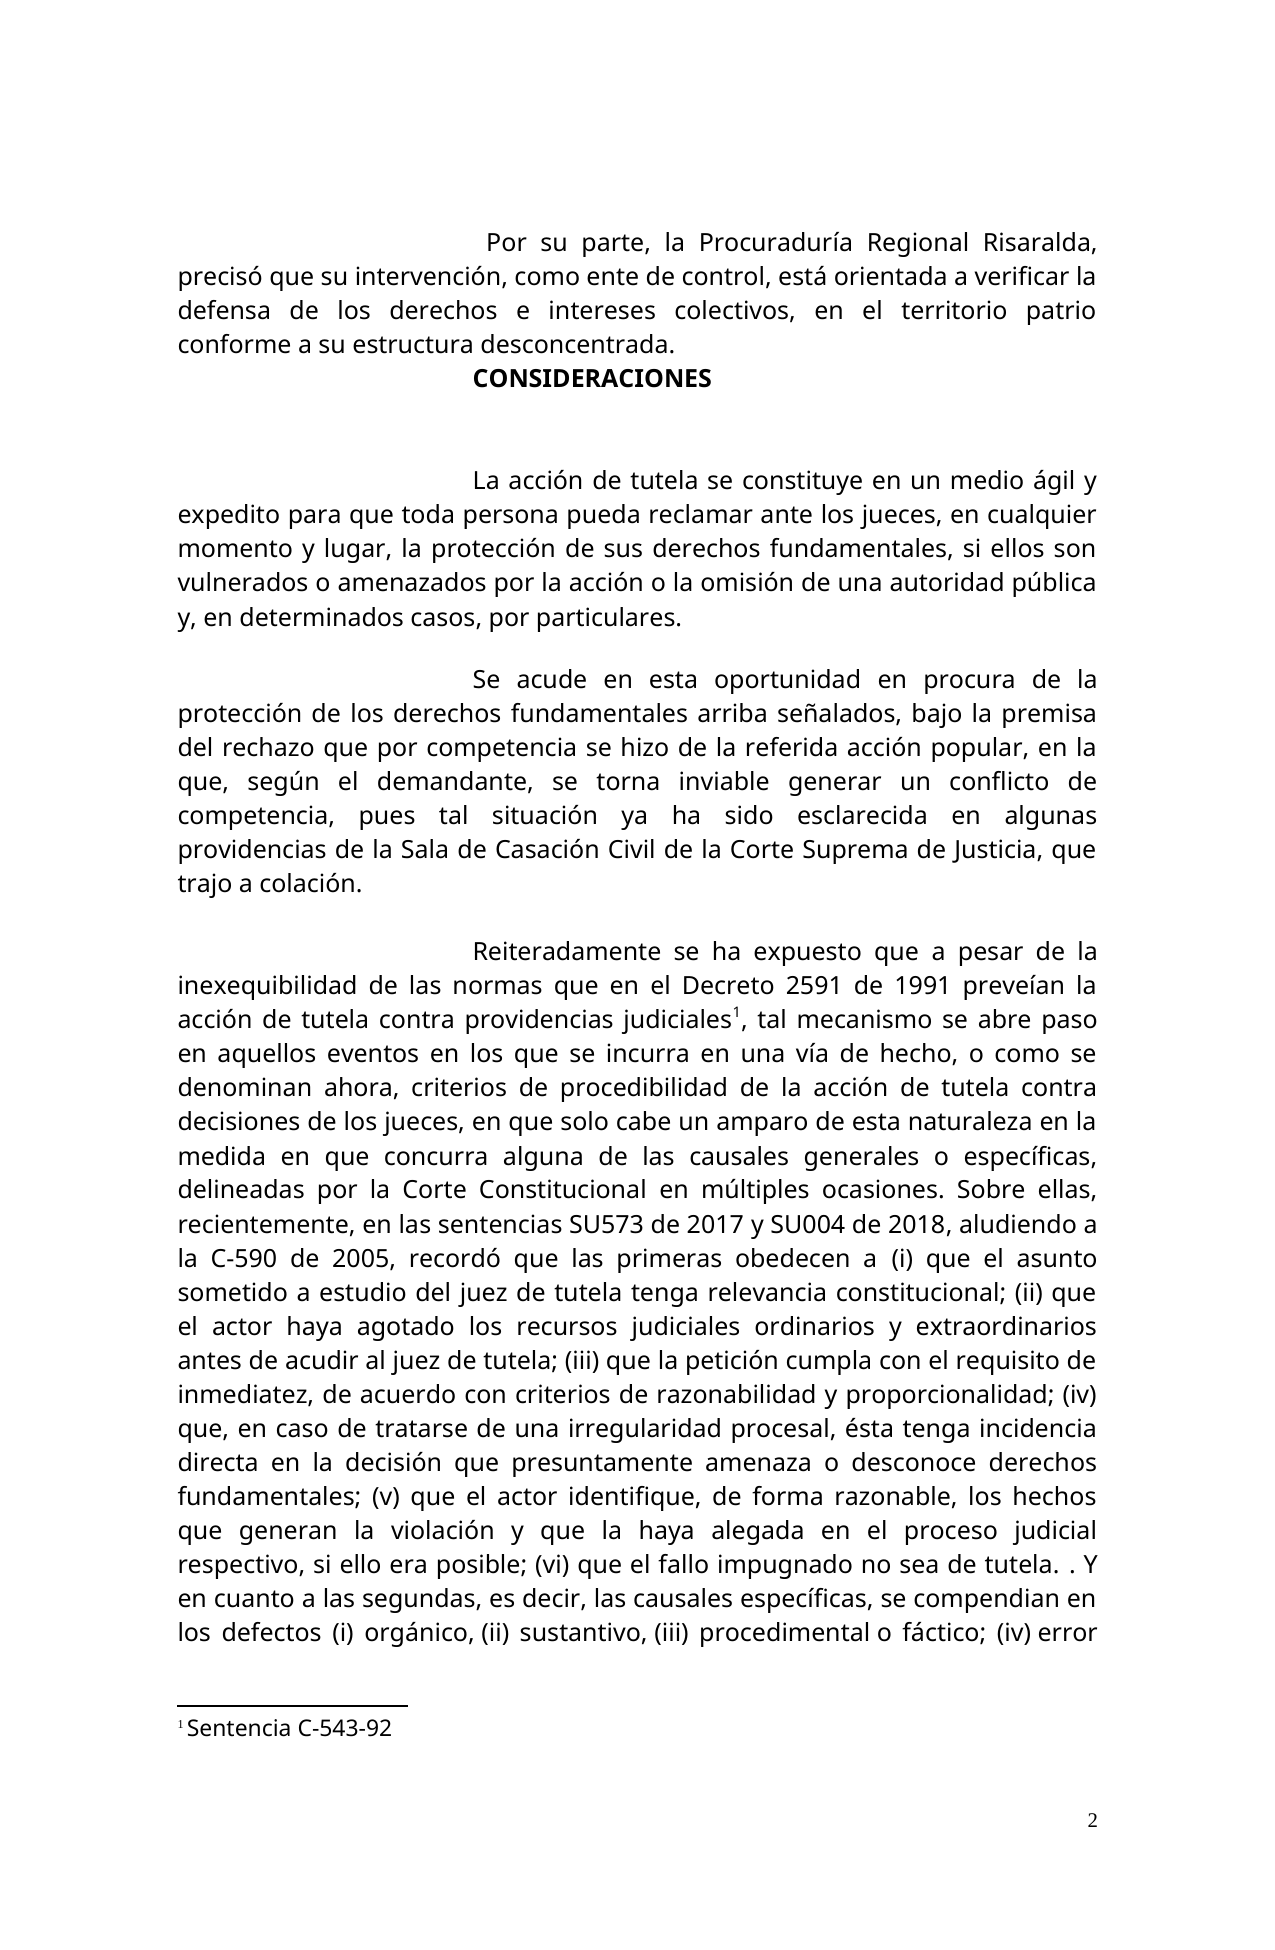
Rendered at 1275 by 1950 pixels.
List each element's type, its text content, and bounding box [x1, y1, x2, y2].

text Se acude en esta oportunidad en procura de la protección de los derechos fundamentales arriba señalados, bajo la premisa del rechazo que por competencia se hizo de la referida acción popular, en la que, según el demandante, se torna inviable generar un conflicto de competencia, pues tal situación ya ha sido esclarecida en algunas providencias de la Sala de Casación Civil de la Corte Suprema de Justicia, que trajo a colación. [177, 661, 1098, 900]
text La acción de tutela se constituye en un medio ágil y expedito para que toda persona pueda reclamar ante los jueces, en cualquier momento y lugar, la protección de sus derechos fundamentales, si ellos son vulnerados o amenazados por la acción o la omisión de una autoridad pública y, en determinados casos, por particulares. [177, 463, 1098, 633]
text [177, 934, 1098, 1649]
text CONSIDERACIONES [177, 361, 1098, 395]
text Por su parte, la Procuraduría Regional Risaralda, precisó que su intervención, como ente de control, está orientada a verificar la defensa de los derechos e intereses colectivos, en el territorio patrio conforme a su estructura desconcentrada. [177, 224, 1098, 361]
